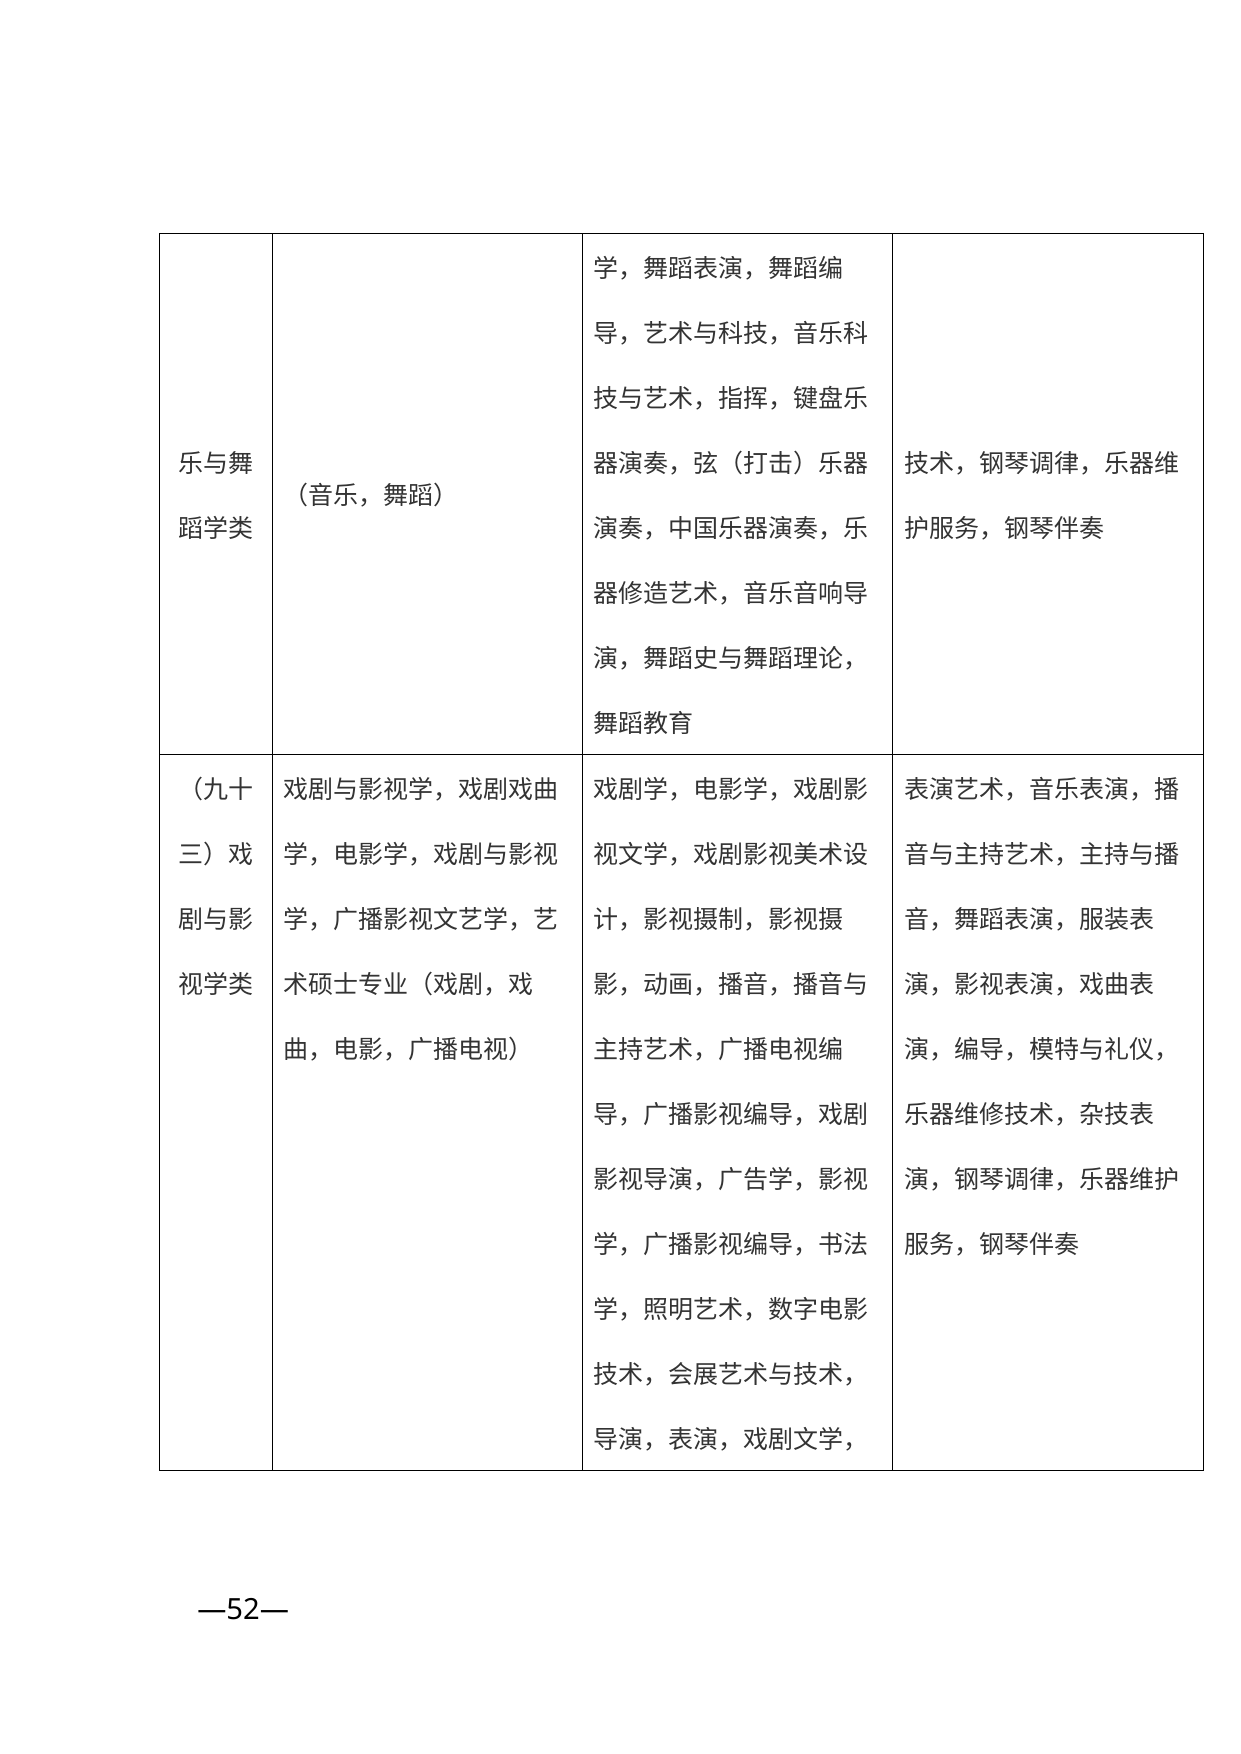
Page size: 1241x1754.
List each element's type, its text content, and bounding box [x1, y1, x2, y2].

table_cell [583, 234, 892, 754]
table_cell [273, 234, 582, 754]
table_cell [893, 234, 1203, 754]
table_cell （九十三）戏剧与影视学类 [160, 755, 272, 1470]
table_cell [893, 755, 1203, 1470]
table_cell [583, 755, 892, 1470]
table_cell （九十二）音乐与舞蹈学类 [160, 234, 272, 754]
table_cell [273, 755, 582, 1470]
